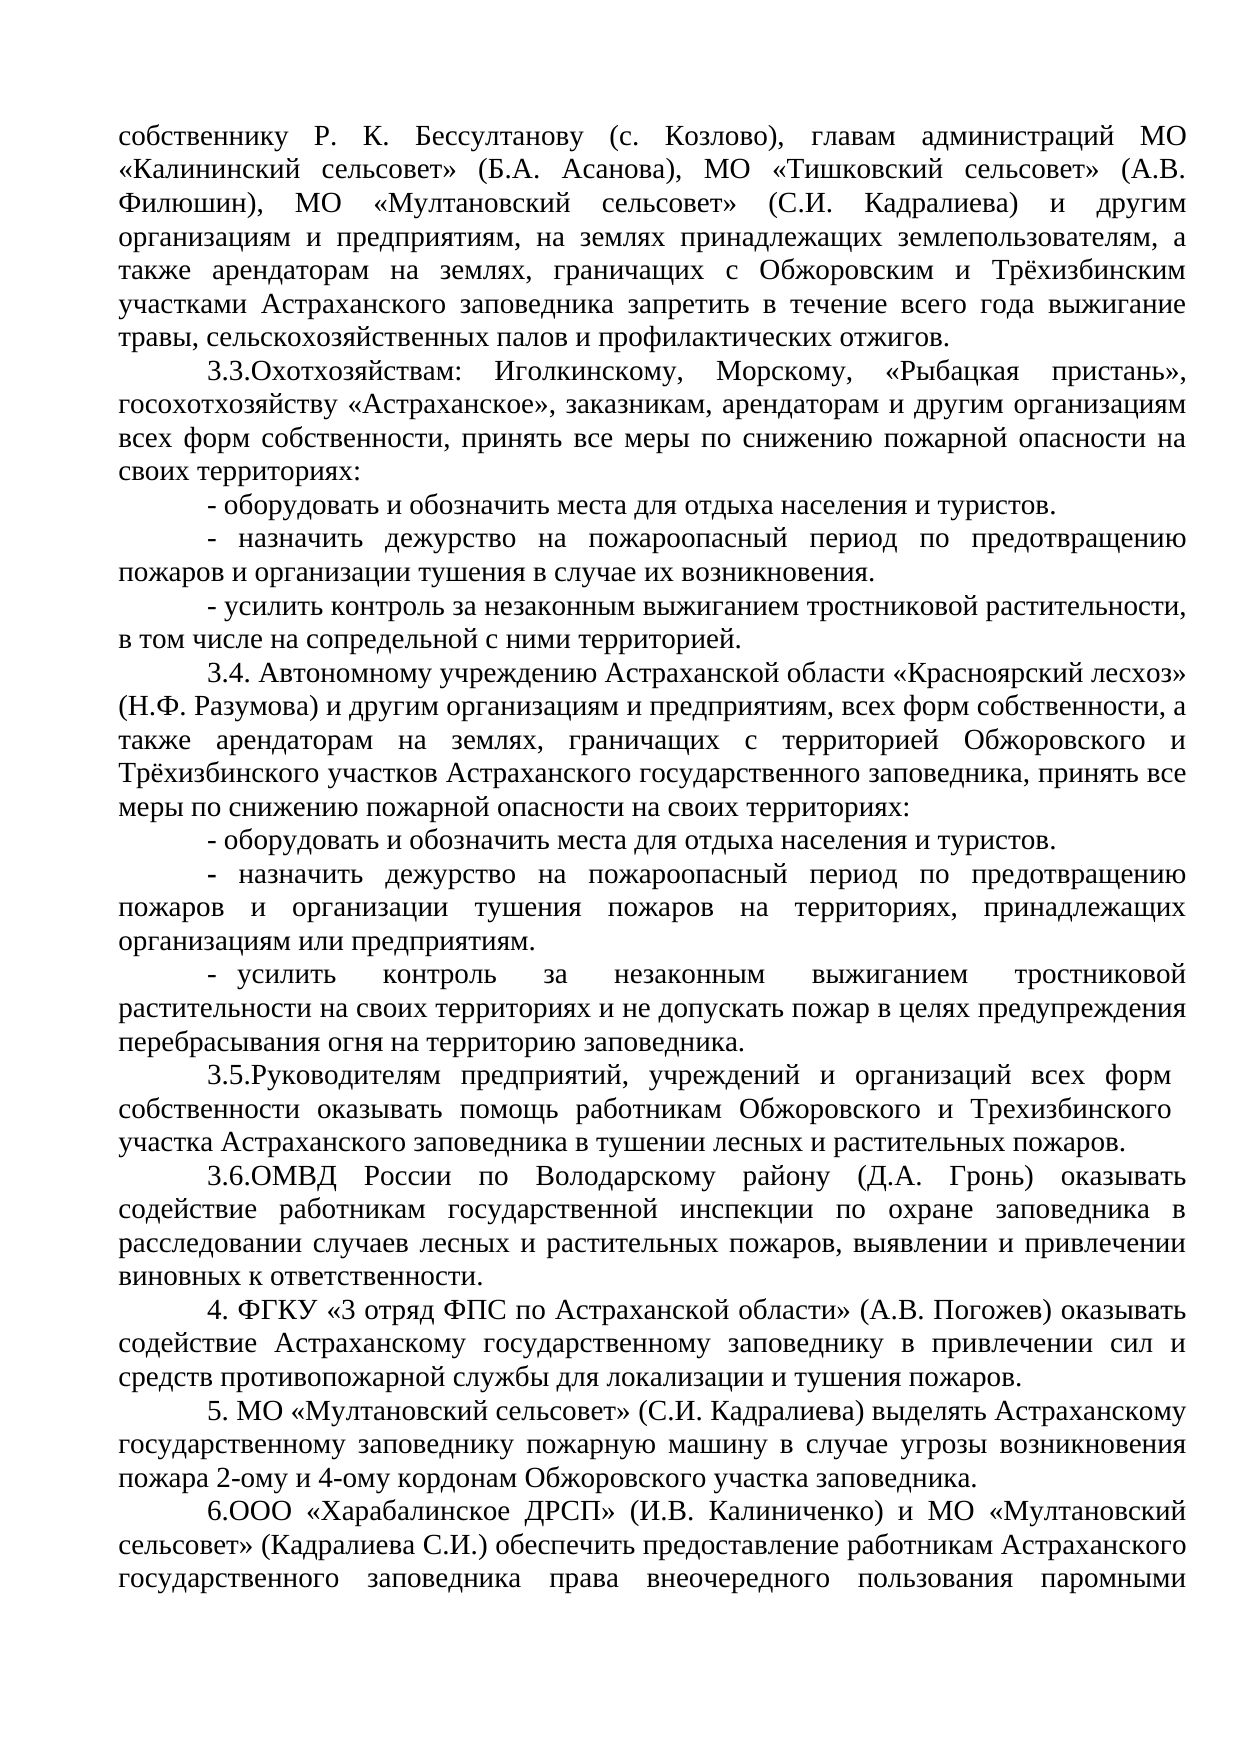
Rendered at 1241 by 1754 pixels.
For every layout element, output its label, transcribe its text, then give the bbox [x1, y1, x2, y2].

text 3.4. Автономному учреждению Астраханской области «Красноярский лесхоз» (Н.Ф. Разумова) и другим организациям и предприятиям, всех форм собственности, а также арендаторам на землях, граничащих с территорией Обжоровского и Трёхизбинского участков Астраханского государственного заповедника, принять все меры по снижению пожарной опасности на своих территориях: [118, 655, 1187, 822]
text 3.6.ОМВД России по Володарскому району (Д.А. Гронь) оказывать содействие работникам государственной инспекции по охране заповедника в расследовании случаев лесных и растительных пожаров, выявлении и привлечении виновных к ответственности. [118, 1158, 1187, 1292]
text - оборудовать и обозначить места для отдыха населения и туристов. [118, 822, 1122, 856]
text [118, 1493, 1187, 1594]
text - оборудовать и обозначить места для отдыха населения и туристов. [118, 487, 1187, 521]
text 5. МО «Мултановский сельсовет» (С.И. Кадралиева) выделять Астраханскому государственному заповеднику пожарную машину в случае угрозы возникновения пожара 2-ому и 4-ому кордонам Обжоровского участка заповедника. [118, 1393, 1187, 1493]
text - назначить дежурство на пожароопасный период по предотвращению пожаров и организации тушения в случае их возникновения. [118, 521, 1187, 588]
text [118, 118, 1187, 353]
text 4. ФГКУ «3 отряд ФПС по Астраханской области» (А.В. Погожев) оказывать содействие Астраханскому государственному заповеднику в привлечении сил и средств противопожарной службы для локализации и тушения пожаров. [118, 1292, 1187, 1393]
text - назначить дежурство на пожароопасный период по предотвращению пожаров и организации тушения пожаров на территориях, принадлежащих организациям или предприятиям. [118, 856, 1187, 957]
list усилить контроль за незаконным выжиганием тростниковой растительности на своих территориях и не допускать пожар в целях предупреждения перебрасывания огня на территорию заповедника. [118, 957, 1187, 1057]
text 3.3.Охотхозяйствам: Иголкинскому, Морскому, «Рыбацкая пристань», госохотхозяйству «Астраханское», заказникам, арендаторам и другим организациям всех форм собственности, принять все меры по снижению пожарной опасности на своих территориях: [118, 353, 1187, 487]
text 3.5.Руководителям предприятий, учреждений и организаций всех форм собственности оказывать помощь работникам Обжоровского и Трехизбинского участка Астраханского заповедника в тушении лесных и растительных пожаров. [118, 1057, 1172, 1158]
text - усилить контроль за незаконным выжиганием тростниковой растительности, в том числе на сопредельной с ними территорией. [118, 588, 1187, 655]
